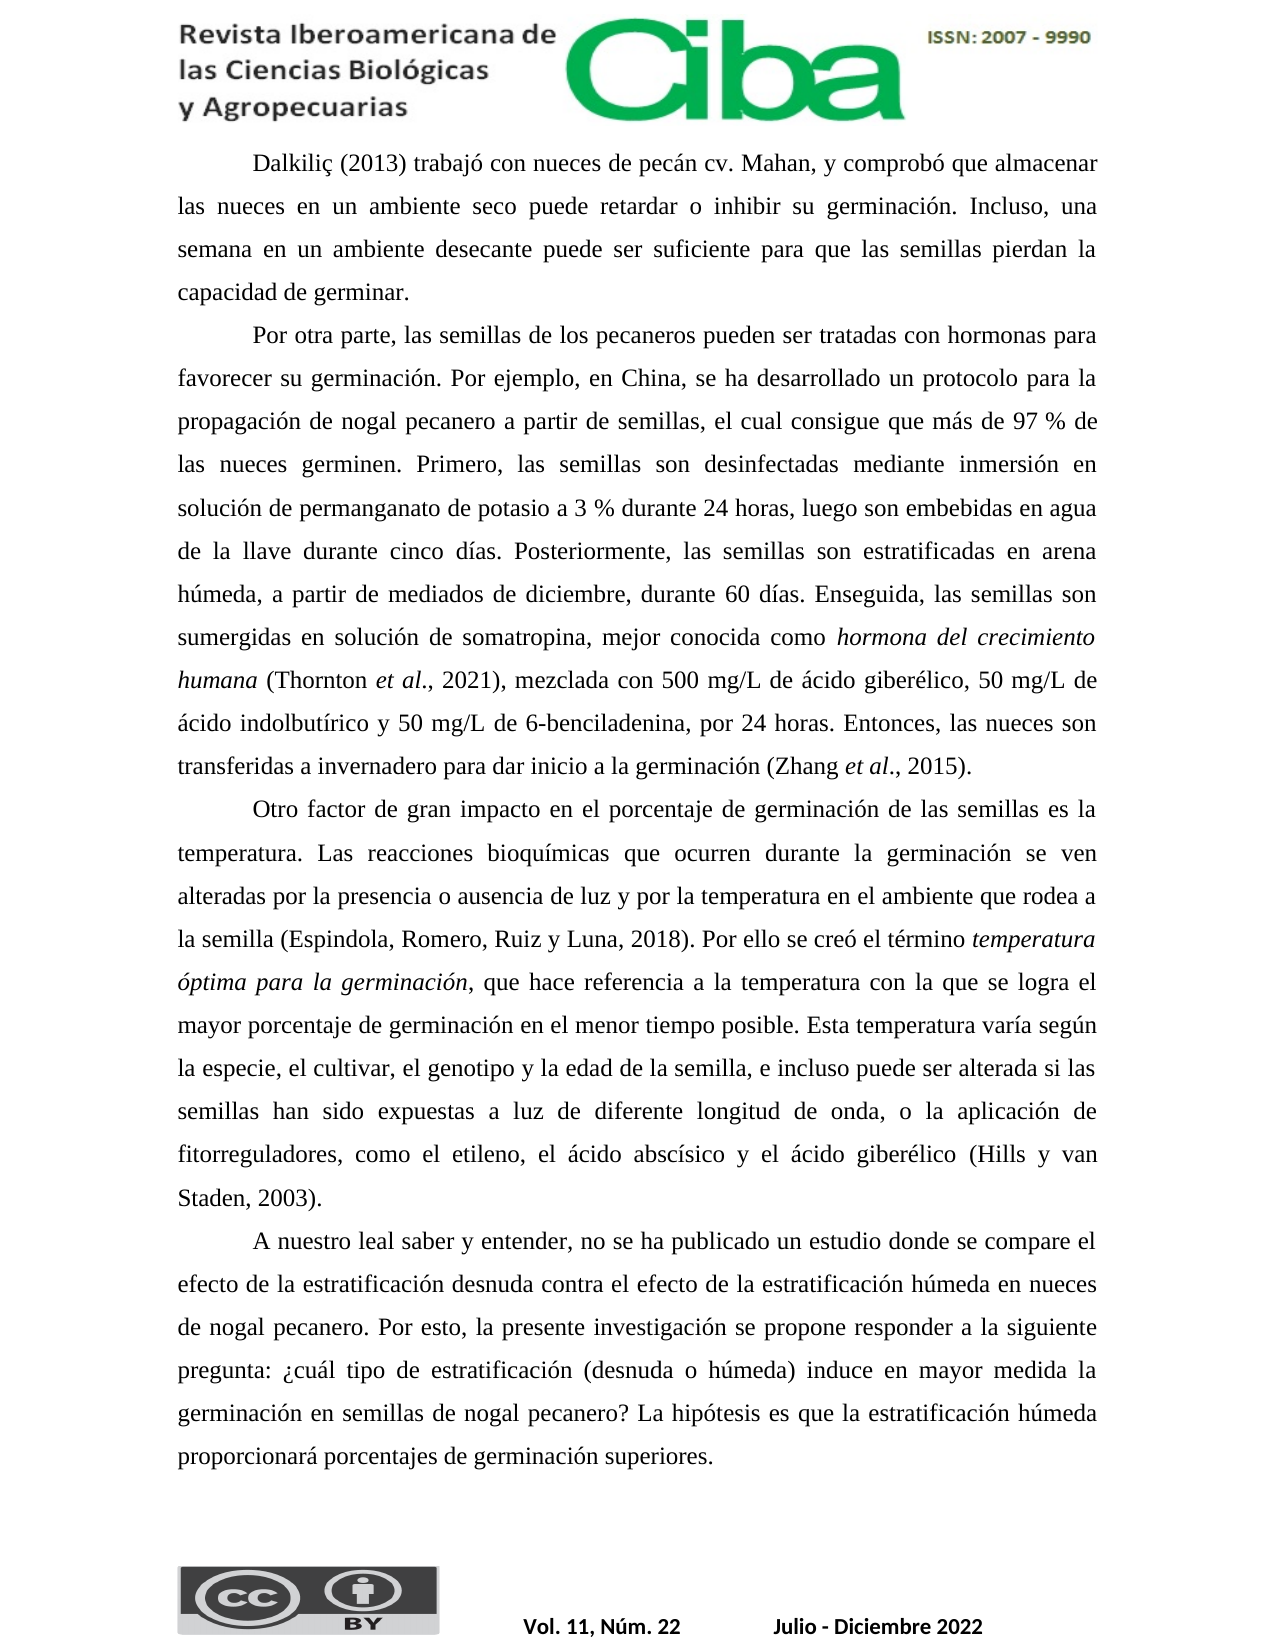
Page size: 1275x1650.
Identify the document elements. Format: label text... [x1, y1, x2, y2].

text Otro factor de gran impacto en el porcentaje de germinación de las semillas es la temperatura. Las reacciones bioquímicas que ocurren durante la germinación se ven alteradas por la presencia o ausencia de luz y por la temperatura en el ambiente que rodea a la semilla (Espindola, Romero, Ruiz y Luna, 2018). Por ello se creó el término temperatura óptima para la germinación, que hace referencia a la temperatura con la que se logra el mayor porcentaje de germinación en el menor tiempo posible. Esta temperatura varía según la especie, el cultivar, el genotipo y la edad de la semilla, e incluso puede ser alterada si las semillas han sido expuestas a luz de diferente longitud de onda, o la aplicación de fitorreguladores, como el etileno, el ácido abscísico y el ácido giberélico (Hills y van Staden, 2003). [177, 794, 1098, 1211]
text Por otra parte, las semillas de los pecaneros pueden ser tratadas con hormonas para favorecer su germinación. Por ejemplo, en China, se ha desarrollado un protocolo para la propagación de nogal pecanero a partir de semillas, el cual consigue que más de 97 % de las nueces germinen. Primero, las semillas son desinfectadas mediante inmersión en solución de permanganato de potasio a 3 % durante 24 horas, luego son embebidas en agua de la llave durante cinco días. Posteriormente, las semillas son estratificadas en arena húmeda, a partir de mediados de diciembre, durante 60 días. Enseguida, las semillas son sumergidas en solución de somatropina, mejor conocida como hormona del crecimiento humana (Thornton et al., 2021), mezclada con 500 mg/L de ácido giberélico, 50 mg/L de ácido indolbutírico y 50 mg/L de 6-benciladenina, por 24 horas. Entonces, las nueces son transferidas a invernadero para dar inicio a la germinación (Zhang et al., 2015). [177, 320, 1098, 780]
text A nuestro leal saber y entender, no se ha publicado un estudio donde se compare el efecto de la estratificación desnuda contra el efecto de la estratificación húmeda en nueces de nogal pecanero. Por esto, la presente investigación se propone responder a la siguiente pregunta: ¿cuál tipo de estratificación (desnuda o húmeda) induce en mayor medida la germinación en semillas de nogal pecanero? La hipótesis es que la estratificación húmeda proporcionará porcentajes de germinación superiores. [177, 1226, 1098, 1470]
picture [177, 1566, 440, 1635]
text Dalkiliç (2013) trabajó con nueces de pecán cv. Mahan, y comprobó que almacenar las nueces en un ambiente seco puede retardar o inhibir su germinación. Incluso, una semana en un ambiente desecante puede ser suficiente para que las semillas pierdan la capacidad de germinar. [177, 148, 1098, 306]
picture [177, 14, 1098, 126]
